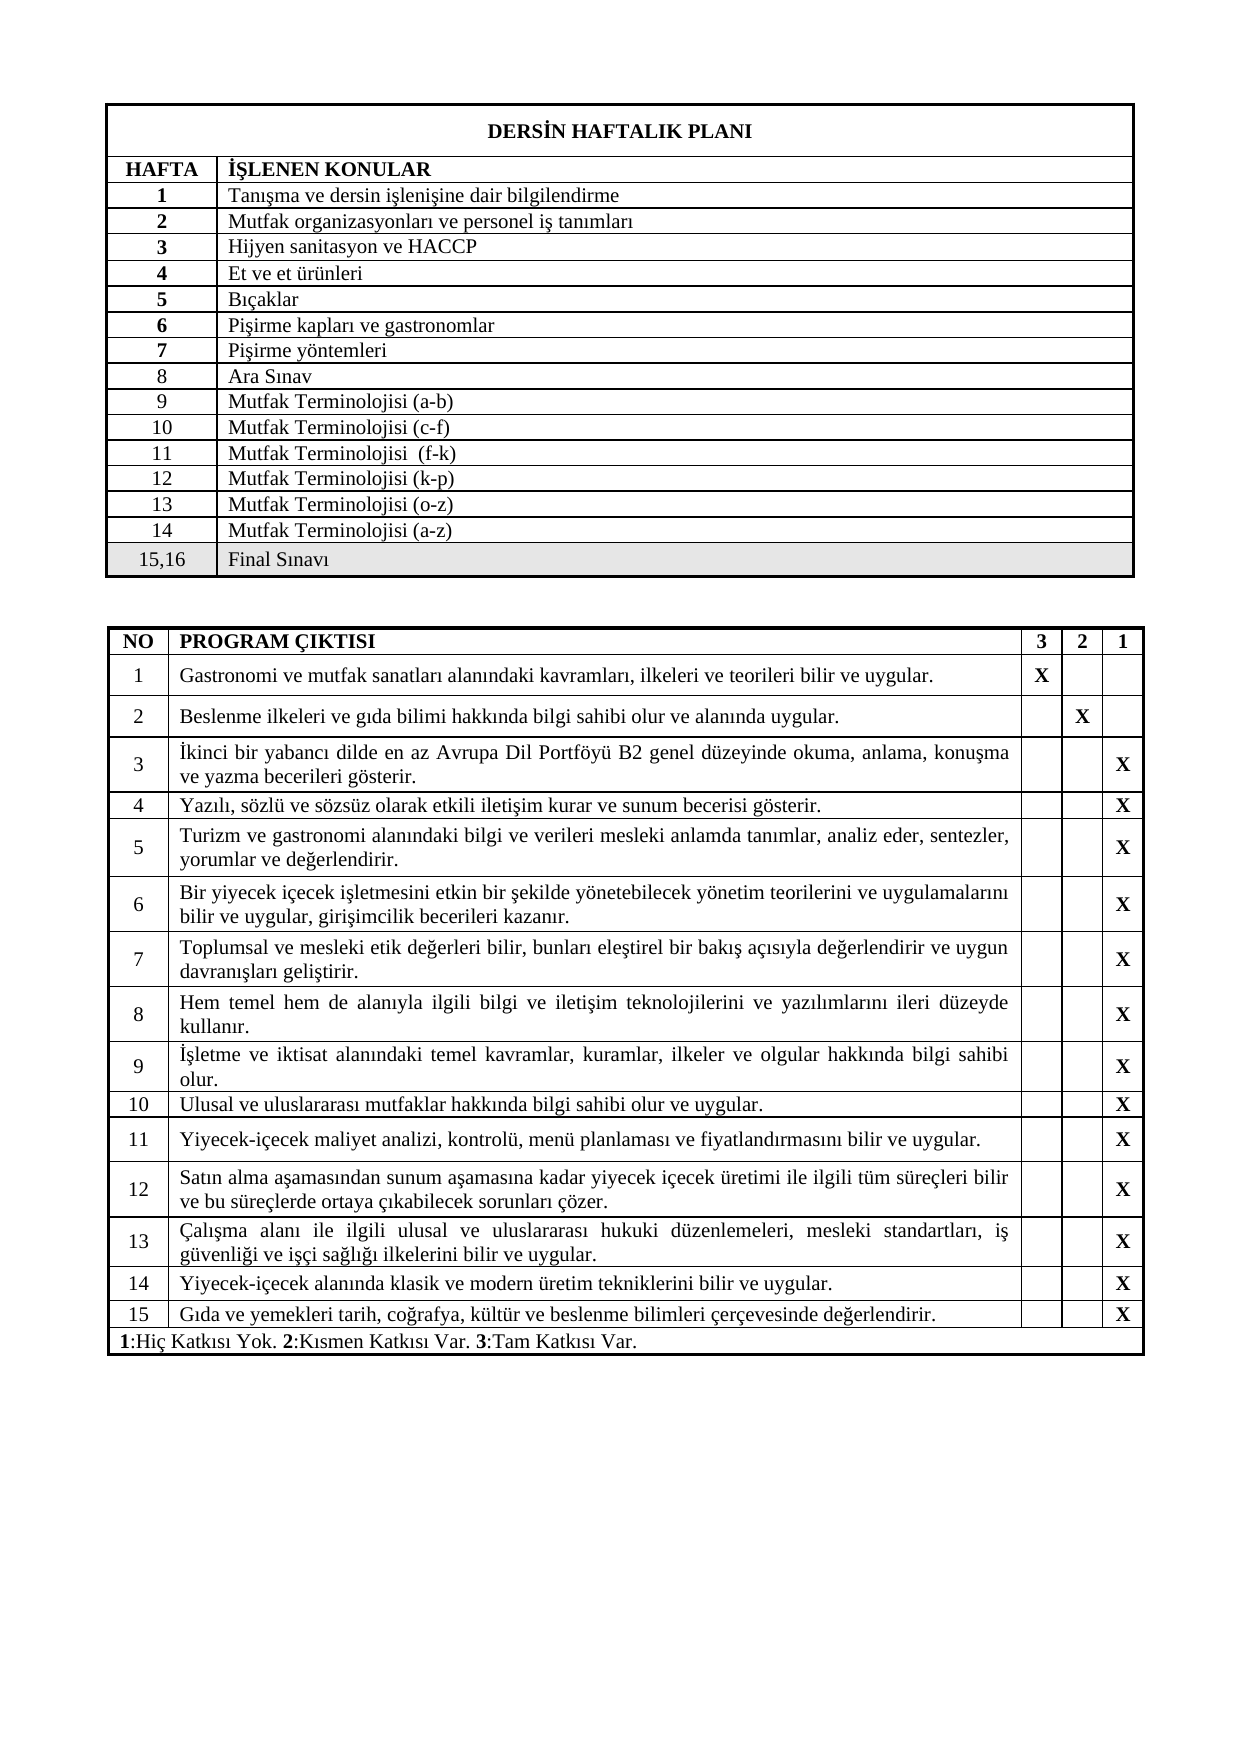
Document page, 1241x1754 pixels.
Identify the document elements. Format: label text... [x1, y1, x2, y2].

table_cell Mutfak Terminolojisi (c-f) [218, 415, 1132, 439]
table_cell 2 [108, 209, 216, 233]
table_cell Yiyecek-içecek maliyet analizi, kontrolü, menü planlaması ve fiyatlandırmasını bilir ve uygular. [169, 1118, 1021, 1161]
table_cell [1063, 1162, 1102, 1216]
table_cell 13 [108, 492, 216, 516]
table_cell Mutfak Terminolojisi (k-p) [218, 466, 1132, 490]
table_cell 5 [108, 287, 216, 311]
table_cell [1063, 987, 1102, 1041]
table_cell Pişirme yöntemleri [218, 338, 1132, 362]
table_cell X [1103, 1042, 1142, 1091]
table_cell X [1103, 1301, 1142, 1327]
table_cell 4 [110, 793, 168, 817]
table_cell [1063, 1092, 1102, 1116]
table_cell İşletme ve iktisat alanındaki temel kavramlar, kuramlar, ilkeler ve olgular hakkında bilgi sahibi olur. [169, 1042, 1021, 1091]
table_cell Hem temel hem de alanıyla ilgili bilgi ve iletişim teknolojilerini ve yazılımlarını ileri düzeyde kullanır. [169, 987, 1021, 1041]
table_cell 11 [110, 1118, 168, 1161]
table_cell [1022, 932, 1061, 986]
table_cell HAFTA [108, 157, 216, 181]
table_cell X [1103, 1092, 1142, 1116]
table_cell 5 [110, 819, 168, 876]
table_cell Ulusal ve uluslararası mutfaklar hakkında bilgi sahibi olur ve uygular. [169, 1092, 1021, 1116]
table_cell 7 [108, 338, 216, 362]
table_cell 6 [110, 877, 168, 931]
table_cell Final Sınavı [218, 543, 1132, 575]
table_cell 6 [108, 313, 216, 337]
table_cell Satın alma aşamasından sunum aşamasına kadar yiyecek içecek üretimi ile ilgili tüm süreçleri bilir ve bu süreçlerde ortaya çıkabilecek sorunları çözer. [169, 1162, 1021, 1216]
table_cell [1022, 877, 1061, 931]
table_cell X [1103, 793, 1142, 817]
table_cell 15,16 [108, 543, 216, 575]
table_cell Yazılı, sözlü ve sözsüz olarak etkili iletişim kurar ve sunum becerisi gösterir. [169, 793, 1021, 817]
table_cell Bıçaklar [218, 287, 1132, 311]
table_header PROGRAM ÇIKTISI [169, 630, 1021, 653]
table_cell Mutfak Terminolojisi (o-z) [218, 492, 1132, 516]
table_cell 1:Hiç Katkısı Yok. 2:Kısmen Katkısı Var. 3:Tam Katkısı Var. [110, 1328, 1142, 1353]
table_cell Pişirme kapları ve gastronomlar [218, 313, 1132, 337]
table_cell [1022, 1267, 1061, 1300]
table_cell Ara Sınav [218, 364, 1132, 388]
table_cell [1022, 793, 1061, 817]
table_cell Gastronomi ve mutfak sanatları alanındaki kavramları, ilkeleri ve teorileri bilir ve uygular. [169, 655, 1021, 695]
table_cell [1063, 738, 1102, 791]
table_cell [1022, 1162, 1061, 1216]
table_cell X [1103, 819, 1142, 876]
table_cell Yiyecek-içecek alanında klasik ve modern üretim tekniklerini bilir ve uygular. [169, 1267, 1021, 1300]
table_cell [1022, 738, 1061, 791]
table_cell 4 [108, 261, 216, 285]
table_cell [1063, 932, 1102, 986]
table_cell [1063, 1301, 1102, 1327]
table_cell Mutfak Terminolojisi (f-k) [218, 441, 1132, 465]
table_cell Et ve et ürünleri [218, 261, 1132, 285]
table_header DERSİN HAFTALIK PLANI [108, 106, 1132, 156]
table_cell [1063, 877, 1102, 931]
table_cell Mutfak Terminolojisi (a-z) [218, 518, 1132, 542]
table_cell [1063, 1218, 1102, 1266]
table_cell 14 [108, 518, 216, 542]
table_cell Turizm ve gastronomi alanındaki bilgi ve verileri mesleki anlamda tanımlar, analiz eder, sentezler, yorumlar ve değerlendirir. [169, 819, 1021, 876]
table_cell 14 [110, 1267, 168, 1300]
table_cell 8 [108, 364, 216, 388]
table_header NO [110, 630, 168, 653]
table_cell [1022, 1301, 1061, 1327]
table_cell 3 [108, 234, 216, 260]
table_cell 9 [108, 390, 216, 413]
table_cell 8 [110, 987, 168, 1041]
table_cell Bir yiyecek içecek işletmesini etkin bir şekilde yönetebilecek yönetim teorilerini ve uygulamalarını bilir ve uygular, girişimcilik becerileri kazanır. [169, 877, 1021, 931]
table_cell 13 [110, 1218, 168, 1266]
table_cell X [1103, 877, 1142, 931]
table_cell Gıda ve yemekleri tarih, coğrafya, kültür ve beslenme bilimleri çerçevesinde değerlendirir. [169, 1301, 1021, 1327]
table_cell İŞLENEN KONULAR [218, 157, 1132, 181]
table_cell 12 [108, 466, 216, 490]
table_cell X [1103, 932, 1142, 986]
table_header 3 [1022, 630, 1061, 653]
table_cell X [1103, 987, 1142, 1041]
table_cell 10 [110, 1092, 168, 1116]
table_cell [1022, 1092, 1061, 1116]
table_header 1 [1103, 630, 1142, 653]
table_cell X [1103, 1162, 1142, 1216]
table_cell 3 [110, 738, 168, 791]
table_cell İkinci bir yabancı dilde en az Avrupa Dil Portföyü B2 genel düzeyinde okuma, anlama, konuşma ve yazma becerileri gösterir. [169, 738, 1021, 791]
table_cell Mutfak Terminolojisi (a-b) [218, 390, 1132, 413]
table_cell X [1103, 1267, 1142, 1300]
table_cell [1103, 696, 1142, 736]
table_cell [1063, 1042, 1102, 1091]
table_cell [1022, 696, 1061, 736]
table_header 2 [1063, 630, 1102, 653]
table_cell [1022, 1042, 1061, 1091]
table_cell 1 [110, 655, 168, 695]
table_cell 1 [108, 183, 216, 207]
table_cell [1063, 793, 1102, 817]
table_cell 15 [110, 1301, 168, 1327]
table_cell Çalışma alanı ile ilgili ulusal ve uluslararası hukuki düzenlemeleri, mesleki standartları, iş güvenliği ve işçi sağlığı ilkelerini bilir ve uygular. [169, 1218, 1021, 1266]
table_cell [1103, 655, 1142, 695]
table_cell Hijyen sanitasyon ve HACCP [218, 234, 1132, 260]
table_cell X [1063, 696, 1102, 736]
table_cell X [1103, 1218, 1142, 1266]
table_cell [1022, 987, 1061, 1041]
table_cell Toplumsal ve mesleki etik değerleri bilir, bunları eleştirel bir bakış açısıyla değerlendirir ve uygun davranışları geliştirir. [169, 932, 1021, 986]
table_cell [1022, 1218, 1061, 1266]
table_cell Beslenme ilkeleri ve gıda bilimi hakkında bilgi sahibi olur ve alanında uygular. [169, 696, 1021, 736]
table_cell [1063, 1118, 1102, 1161]
table_cell [1063, 819, 1102, 876]
table_cell [1063, 655, 1102, 695]
table_cell 11 [108, 441, 216, 465]
table_cell 12 [110, 1162, 168, 1216]
table_cell [1022, 819, 1061, 876]
table_cell X [1022, 655, 1061, 695]
table_cell 7 [110, 932, 168, 986]
table_cell X [1103, 1118, 1142, 1161]
table_cell Tanışma ve dersin işlenişine dair bilgilendirme [218, 183, 1132, 207]
table_cell [1022, 1118, 1061, 1161]
table_cell [1063, 1267, 1102, 1300]
table_cell 9 [110, 1042, 168, 1091]
table_cell 10 [108, 415, 216, 439]
table_cell 2 [110, 696, 168, 736]
table_cell Mutfak organizasyonları ve personel iş tanımları [218, 209, 1132, 233]
table_cell X [1103, 738, 1142, 791]
